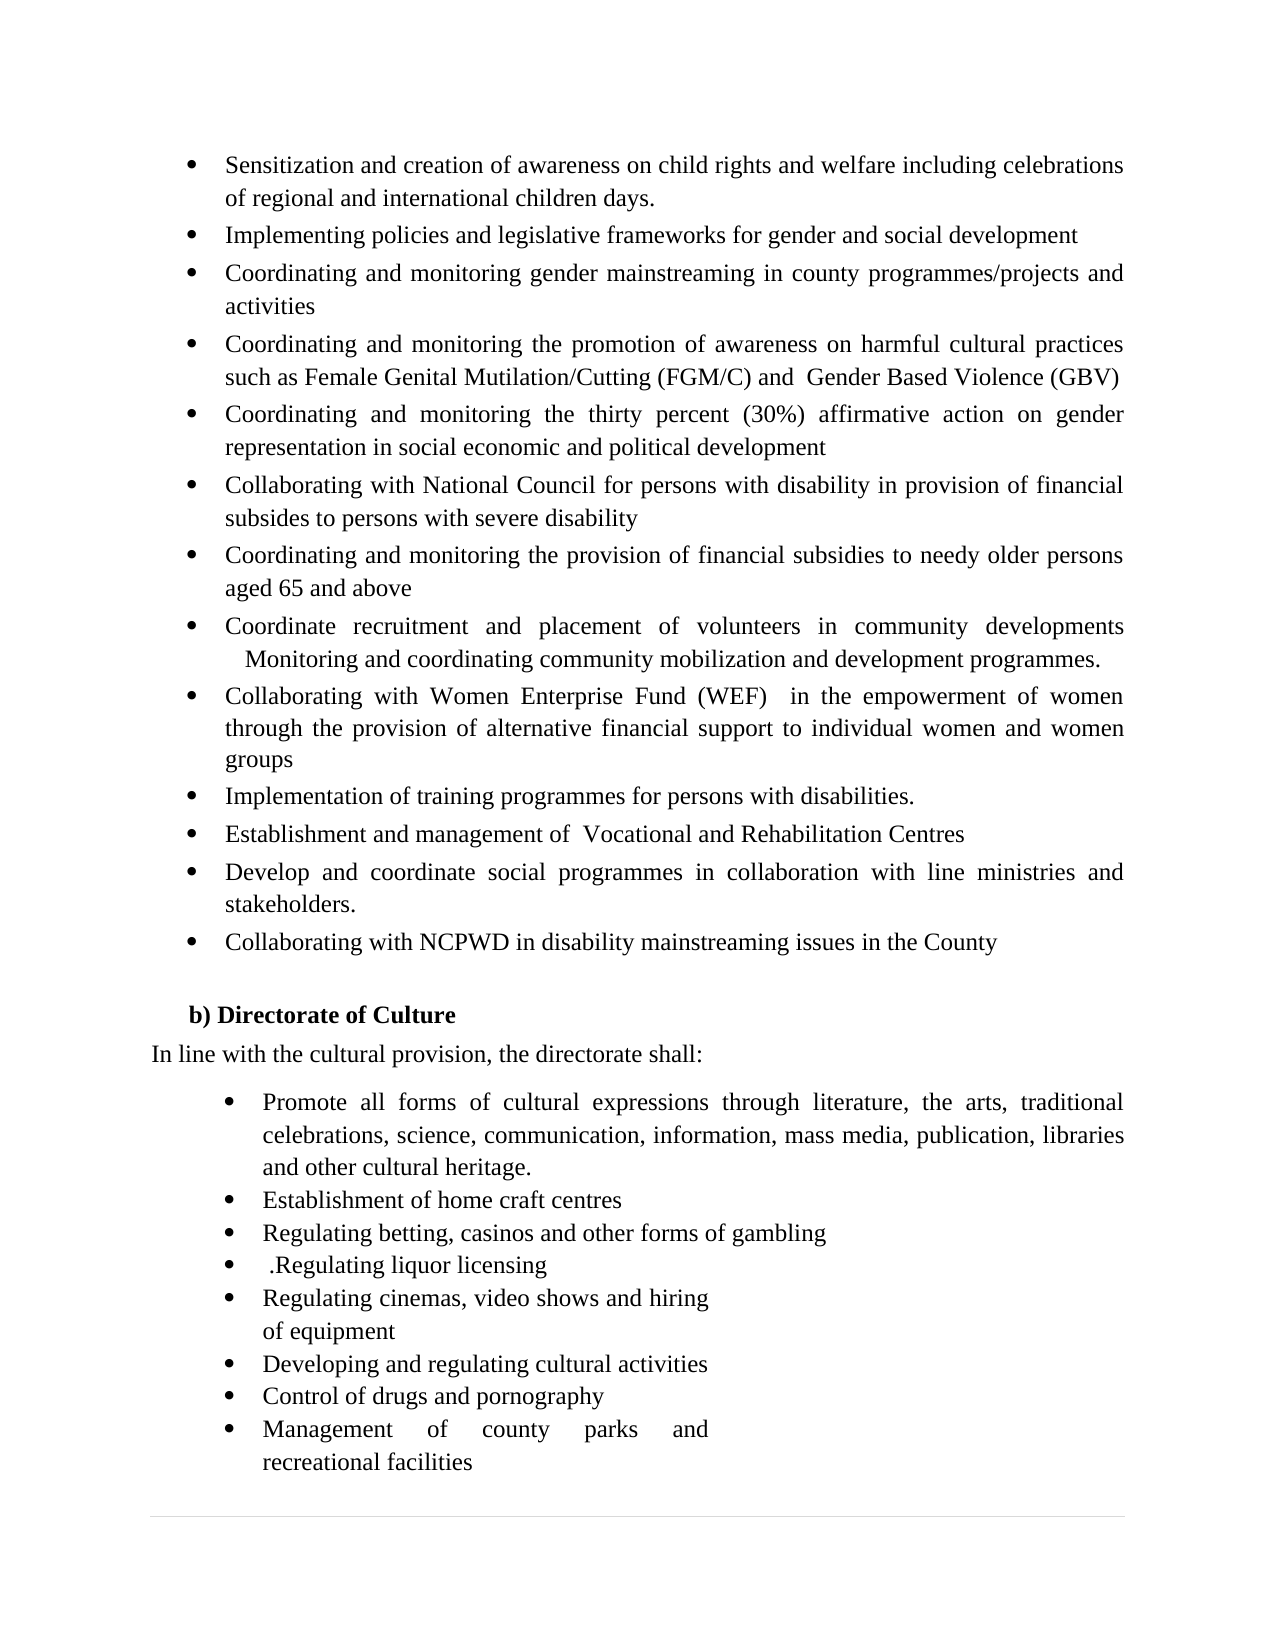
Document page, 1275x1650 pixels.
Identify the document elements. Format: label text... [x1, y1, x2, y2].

list Coordinating and monitoring the promotion of awareness on harmful cultural practices such as Female Genital Mutilation/Cutting (FGM/C) and Gender Based Violence (GBV) [187, 329, 1125, 390]
list Develop and coordinate social programmes in collaboration with line ministries and stakeholders. [187, 857, 1125, 918]
list Establishment of home craft centres [225, 1185, 1125, 1214]
list Regulating betting, casinos and other forms of gambling [225, 1218, 1125, 1247]
list Collaborating with Women Enterprise Fund (WEF) in the empowerment of women through the provision of alternative financial support to individual women and women groups [187, 681, 1125, 773]
text b) Directorate of Culture [188, 1001, 1127, 1029]
list Implementing policies and legislative frameworks for gender and social development [187, 221, 1125, 249]
list Control of drugs and pornography [225, 1381, 709, 1410]
list Coordinating and monitoring gender mainstreaming in county programmes/projects and activities [187, 258, 1125, 320]
list Implementation of training programmes for persons with disabilities. [187, 781, 1125, 810]
list Coordinating and monitoring the thirty percent (30%) affirmative action on gender representation in social economic and political development [187, 399, 1125, 461]
list Developing and regulating cultural activities [225, 1349, 709, 1377]
list Establishment and management of Vocational and Rehabilitation Centres [187, 819, 1125, 847]
list .Regulating liquor licensing [225, 1251, 1125, 1279]
list Sensitization and creation of awareness on child rights and welfare including celebrations of regional and international children days. [187, 150, 1125, 211]
list Collaborating with National Council for persons with disability in provision of financial subsides to persons with severe disability [187, 470, 1125, 531]
list Regulating cinemas, video shows and hiring of equipment [225, 1283, 709, 1345]
list Coordinating and monitoring the provision of financial subsidies to needy older persons aged 65 and above [187, 540, 1125, 602]
list Promote all forms of cultural expressions through literature, the arts, traditional celebrations, science, communication, information, mass media, publication, libraries and other cultural heritage. [225, 1087, 1125, 1181]
list Coordinate recruitment and placement of volunteers in community developments Monitoring and coordinating community mobilization and development programmes. [187, 611, 1125, 672]
list Management of county parks and recreational facilities [225, 1414, 709, 1476]
text In line with the cultural provision, the directorate shall: [151, 1039, 1125, 1068]
list Collaborating with NCPWD in disability mainstreaming issues in the County [187, 927, 1125, 956]
